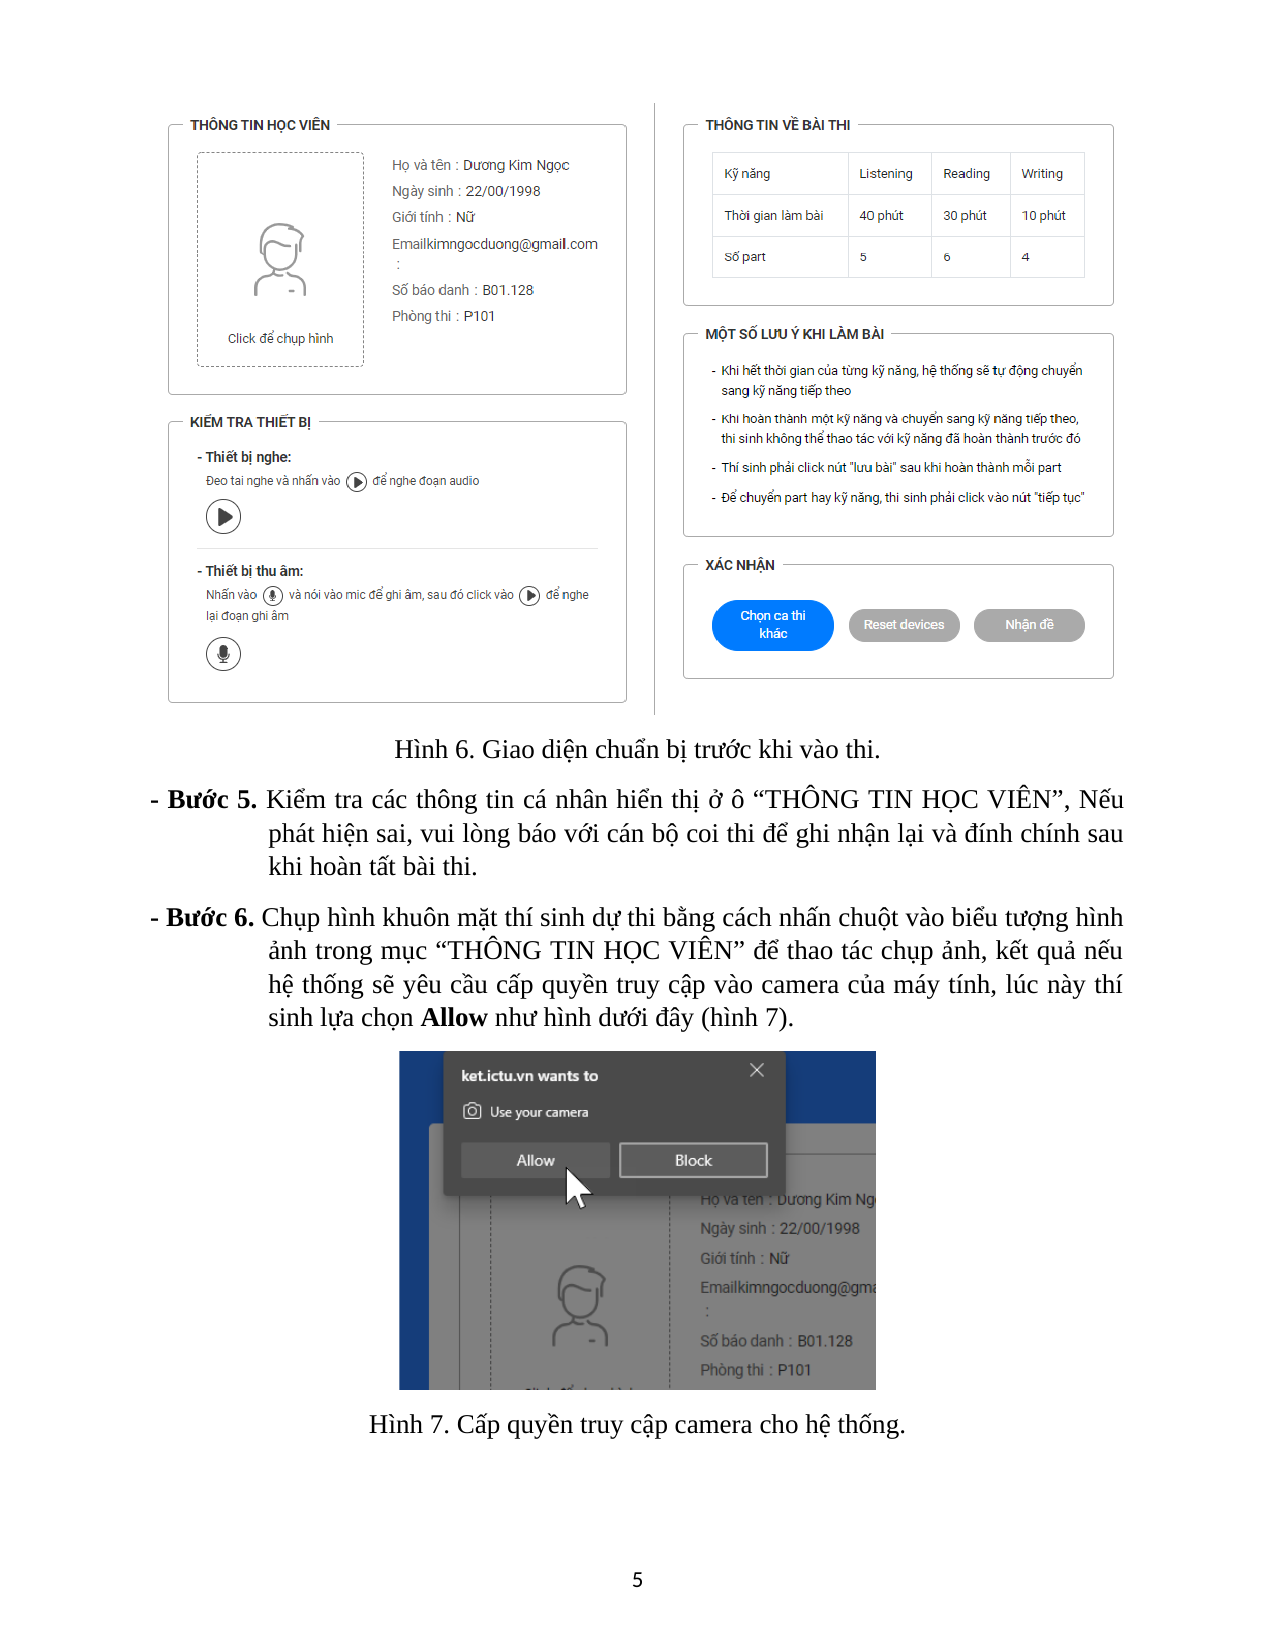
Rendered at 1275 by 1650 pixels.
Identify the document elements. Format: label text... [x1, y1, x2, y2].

text Hình 7. Cấp quyền truy cập camera cho hệ thống. [150, 1408, 1125, 1439]
text - Bước 5. Kiểm tra các thông tin cá nhân hiển thị ở ô “THÔNG TIN HỌC VIÊN”, Nếu phát hiện sai, vui lòng báo với cán bộ coi thi để ghi nhận lại và đính chính sau khi hoàn tất bài thi. [150, 783, 1125, 882]
picture [150, 103, 1131, 715]
text Hình 6. Giao diện chuẩn bị trước khi vào thi. [150, 733, 1125, 764]
text - Bước 6. Chụp hình khuôn mặt thí sinh dự thi bằng cách nhấn chuột vào biểu tượng hình ảnh trong mục “THÔNG TIN HỌC VIÊN” để thao tác chụp ảnh, kết quả nếu hệ thống sẽ yêu cầu cấp quyền truy cập vào camera của máy tính, lúc này thí sinh lựa chọn Allow như hình dưới đây (hình 7). [150, 901, 1125, 1032]
picture [399, 1051, 876, 1390]
